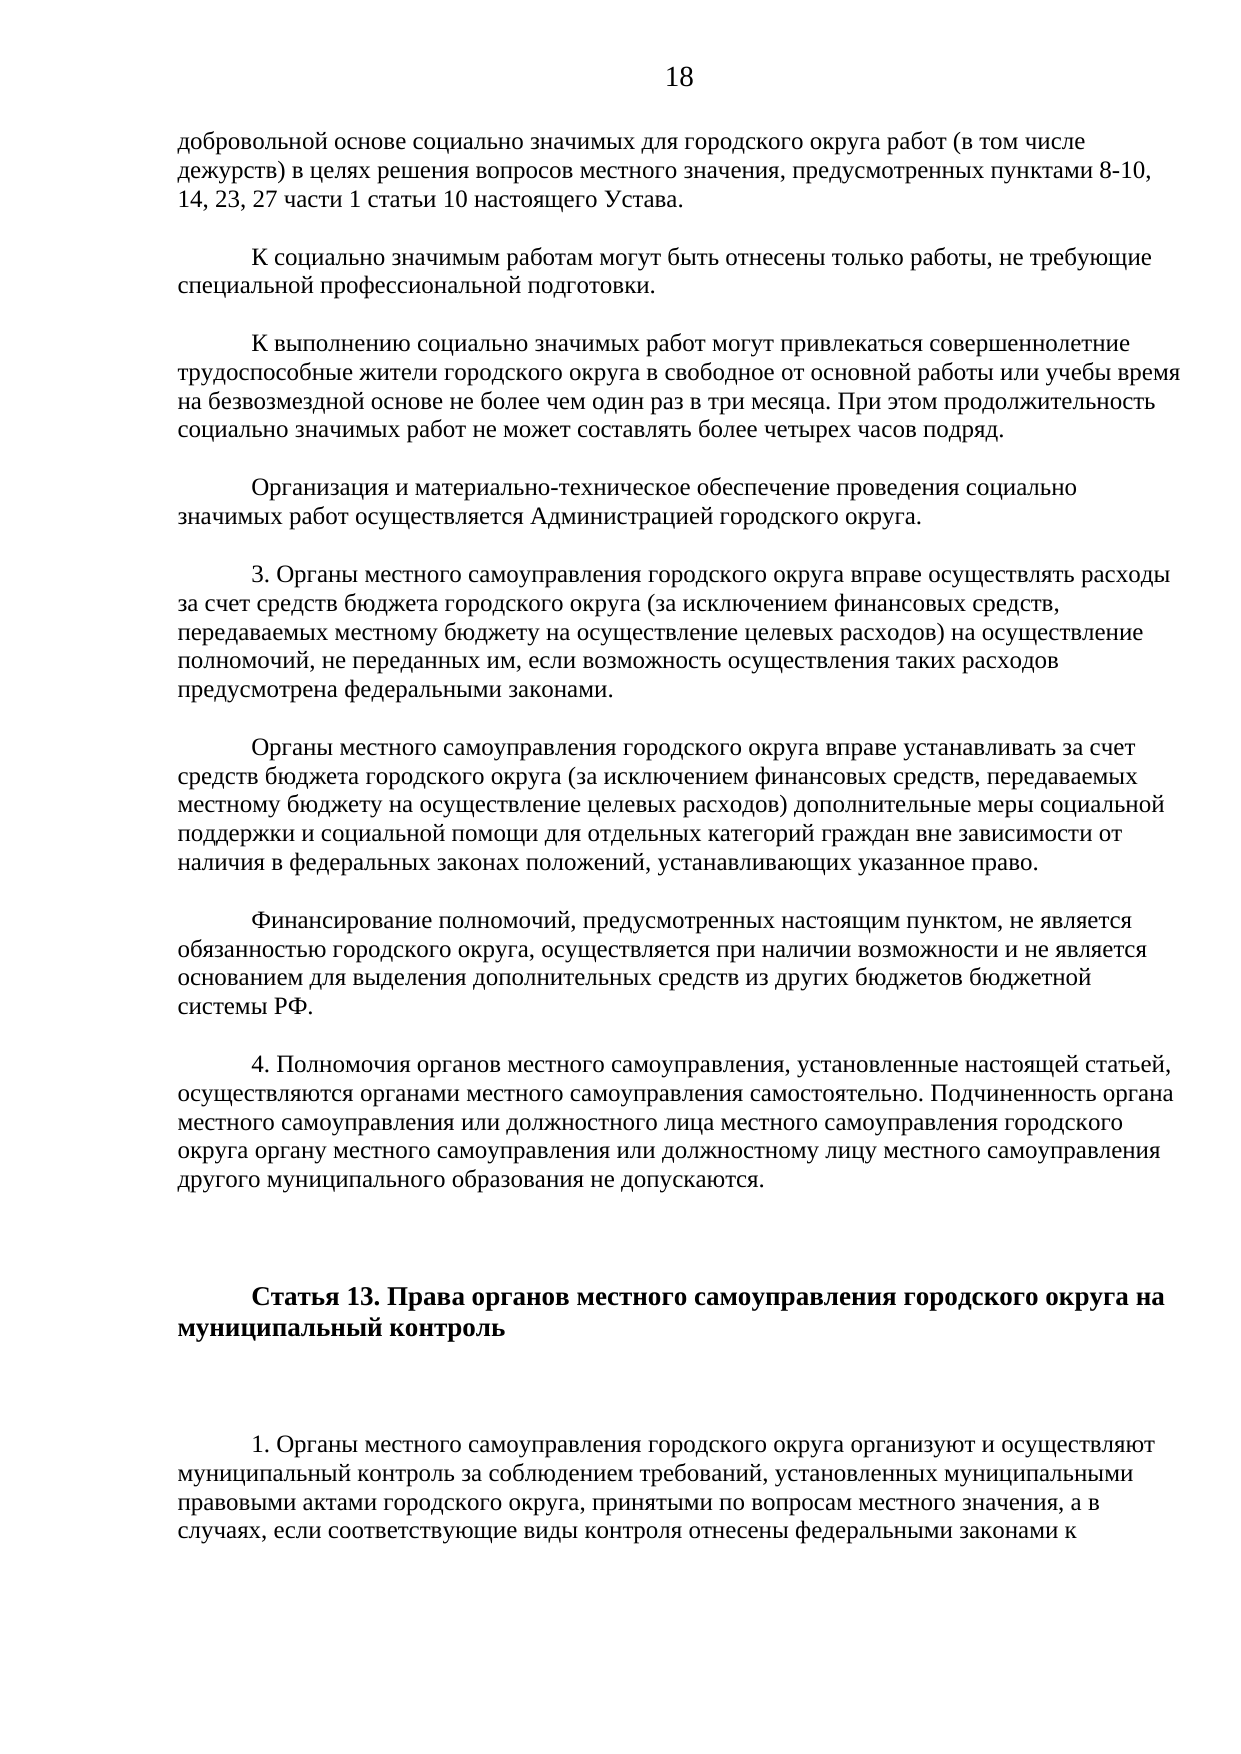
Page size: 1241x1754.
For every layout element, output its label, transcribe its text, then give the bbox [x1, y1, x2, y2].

text Статья 13. Права органов местного самоуправления городского округа на муниципальный контроль [177, 1280, 1181, 1342]
text Организация и материально-техническое обеспечение проведения социально значимых работ осуществляется Администрацией городского округа. [177, 472, 1181, 530]
text 4. Полномочия органов местного самоуправления, установленные настоящей статьей, осуществляются органами местного самоуправления самостоятельно. Подчиненность органа местного самоуправления или должностного лица местного самоуправления городского округа органу местного самоуправления или должностному лицу местного самоуправления другого муниципального образования не допускаются. [177, 1049, 1181, 1193]
text К социально значимым работам могут быть отнесены только работы, не требующие специальной профессиональной подготовки. [177, 242, 1181, 299]
text 3. Органы местного самоуправления городского округа вправе осуществлять расходы за счет средств бюджета городского округа (за исключением финансовых средств, передаваемых местному бюджету на осуществление целевых расходов) на осуществление полномочий, не переданных им, если возможность осуществления таких расходов предусмотрена федеральными законами. [177, 559, 1181, 703]
text К выполнению социально значимых работ могут привлекаться совершеннолетние трудоспособные жители городского округа в свободное от основной работы или учебы время на безвозмездной основе не более чем один раз в три месяца. При этом продолжительность социально значимых работ не может составлять более четырех часов подряд. [177, 328, 1181, 443]
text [177, 1429, 1181, 1544]
text Органы местного самоуправления городского округа вправе устанавливать за счет средств бюджета городского округа (за исключением финансовых средств, передаваемых местному бюджету на осуществление целевых расходов) дополнительные меры социальной поддержки и социальной помощи для отдельных категорий граждан вне зависимости от наличия в федеральных законах положений, устанавливающих указанное право. [177, 732, 1181, 876]
text Финансирование полномочий, предусмотренных настоящим пунктом, не является обязанностью городского округа, осуществляется при наличии возможности и не является основанием для выделения дополнительных средств из других бюджетов бюджетной системы РФ. [177, 905, 1181, 1020]
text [177, 126, 1181, 212]
